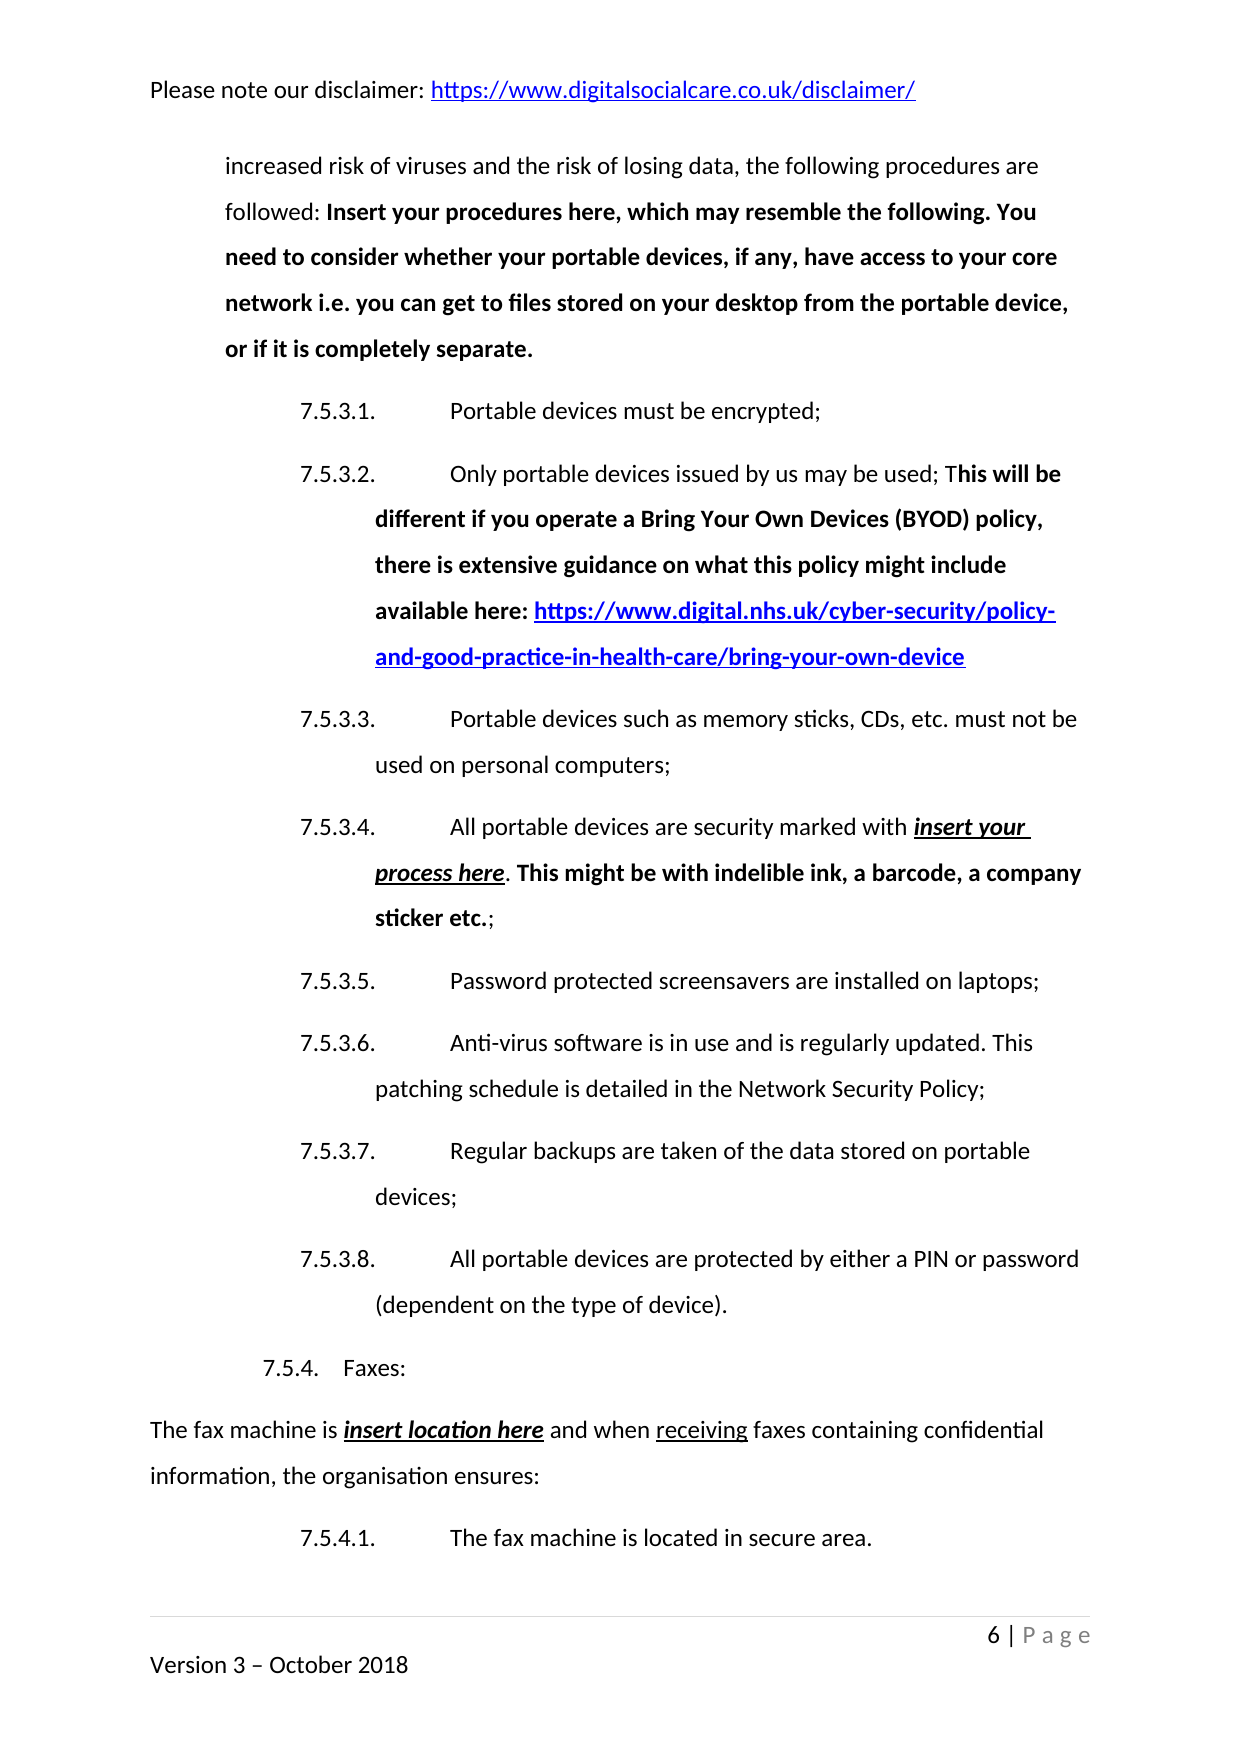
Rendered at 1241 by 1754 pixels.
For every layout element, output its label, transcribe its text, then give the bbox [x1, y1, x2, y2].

list All portable devices are protected by either a PIN or password (dependent on the type of device). [300, 1244, 1090, 1320]
text The fax machine is insert location here and when receiving faxes containing confidential information, the organisation ensures: [150, 1414, 1090, 1490]
list All portable devices are security marked with insert your process here. This might be with indelible ink, a barcode, a company sticker etc.; [300, 811, 1090, 933]
list Only portable devices issued by us may be used; This will be different if you operate a Bring Your Own Devices (BYOD) policy, there is extensive guidance on what this policy might include available here: https://www.digital.nhs.uk/cyber-security/policy-and-good-practice-in-health-care/bring-your-own-device [300, 458, 1090, 671]
list The fax machine is located in secure area. [300, 1522, 1090, 1553]
list Portable devices such as memory sticks, CDs, etc. must not be used on personal computers; [300, 703, 1090, 779]
list Regular backups are taken of the data stored on portable devices; [300, 1136, 1090, 1212]
list Password protected screensavers are installed on laptops; [300, 965, 1090, 996]
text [225, 150, 1090, 363]
list Faxes: [262, 1352, 1090, 1382]
list Anti-virus software is in use and is regularly updated. This patching schedule is detailed in the Network Security Policy; [300, 1027, 1090, 1104]
list Portable devices must be encrypted; [300, 395, 1090, 426]
